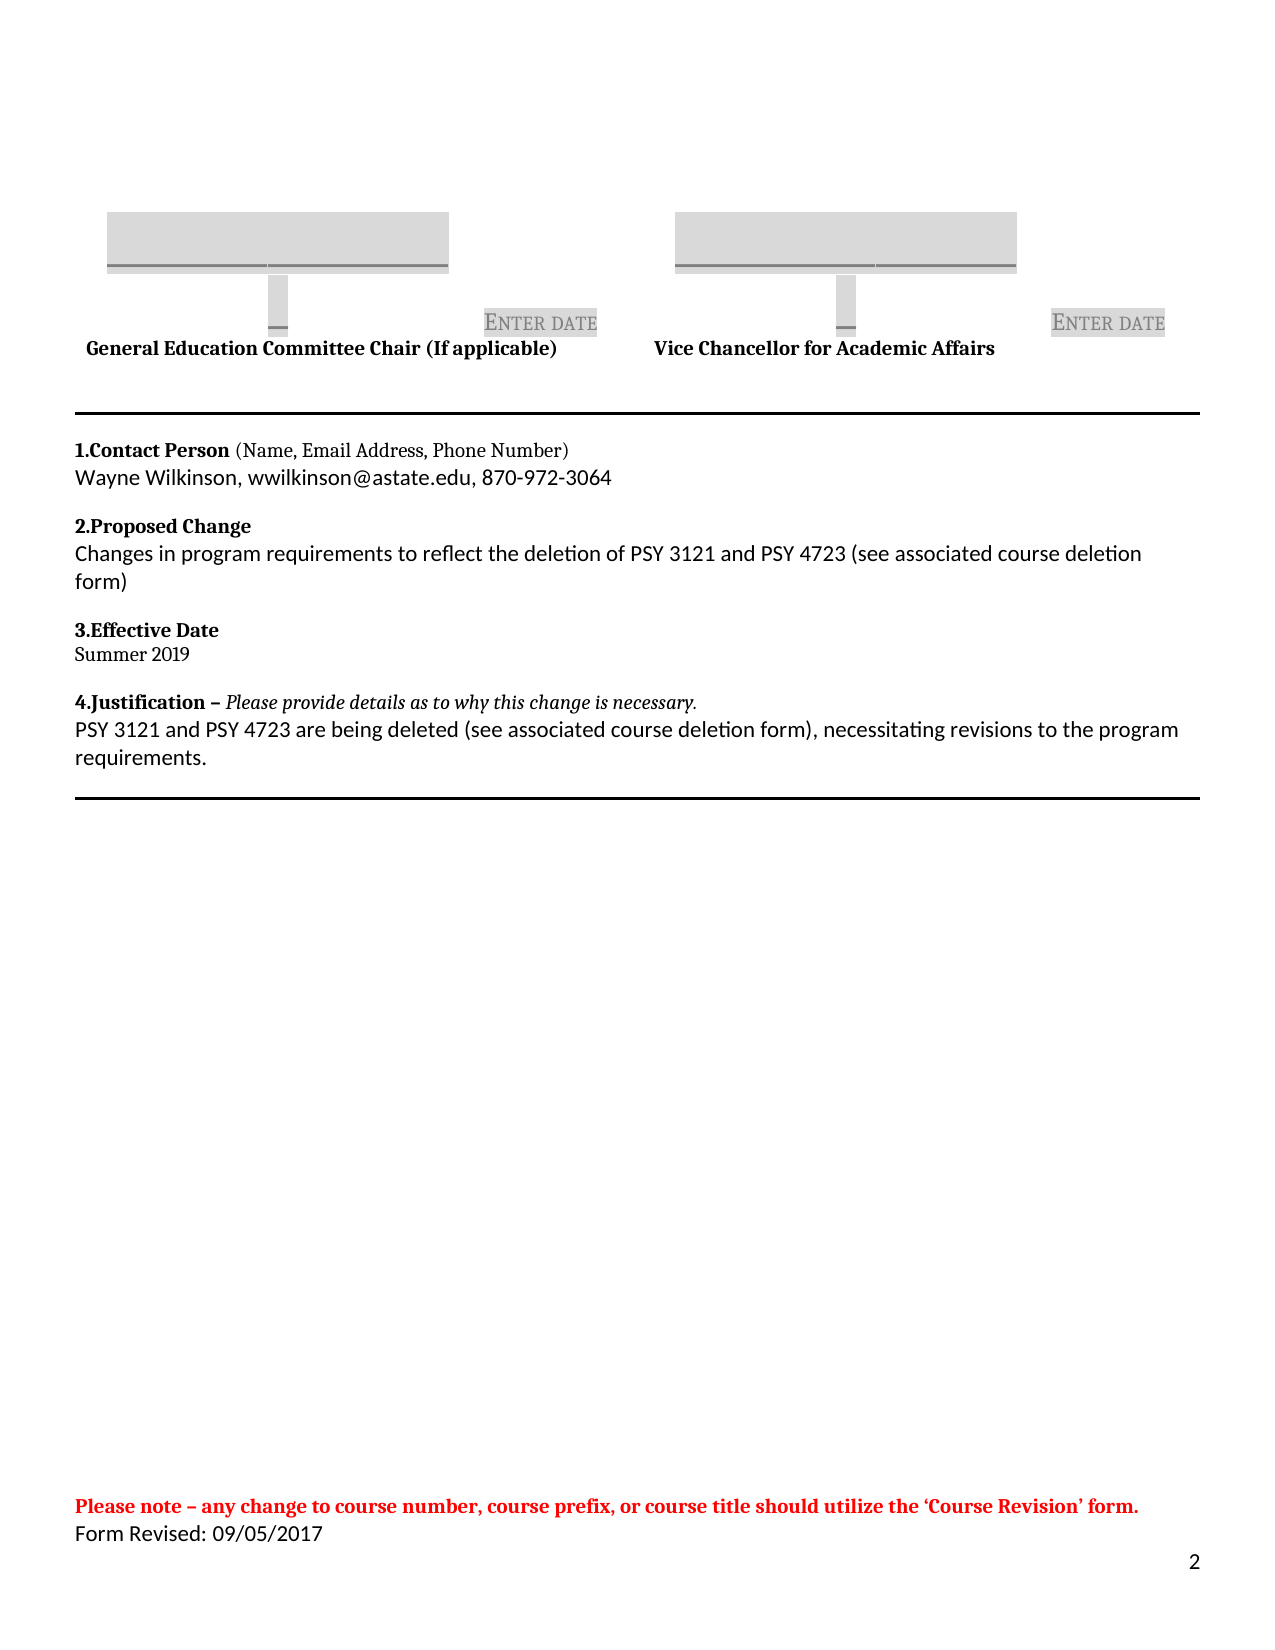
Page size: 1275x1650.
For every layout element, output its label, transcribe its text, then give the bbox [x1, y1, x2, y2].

table_cell General Education Committee Chair (If applicable) [75, 150, 643, 386]
table_cell Vice Chancellor for Academic Affairs [643, 150, 1211, 386]
text 3.Effective Date [75, 619, 1200, 643]
text 1.Contact Person (Name, Email Address, Phone Number) [75, 439, 1200, 463]
text 2.Proposed Change [75, 515, 1200, 539]
text 4.Justification – Please provide details as to why this change is necessary. [75, 691, 1200, 715]
